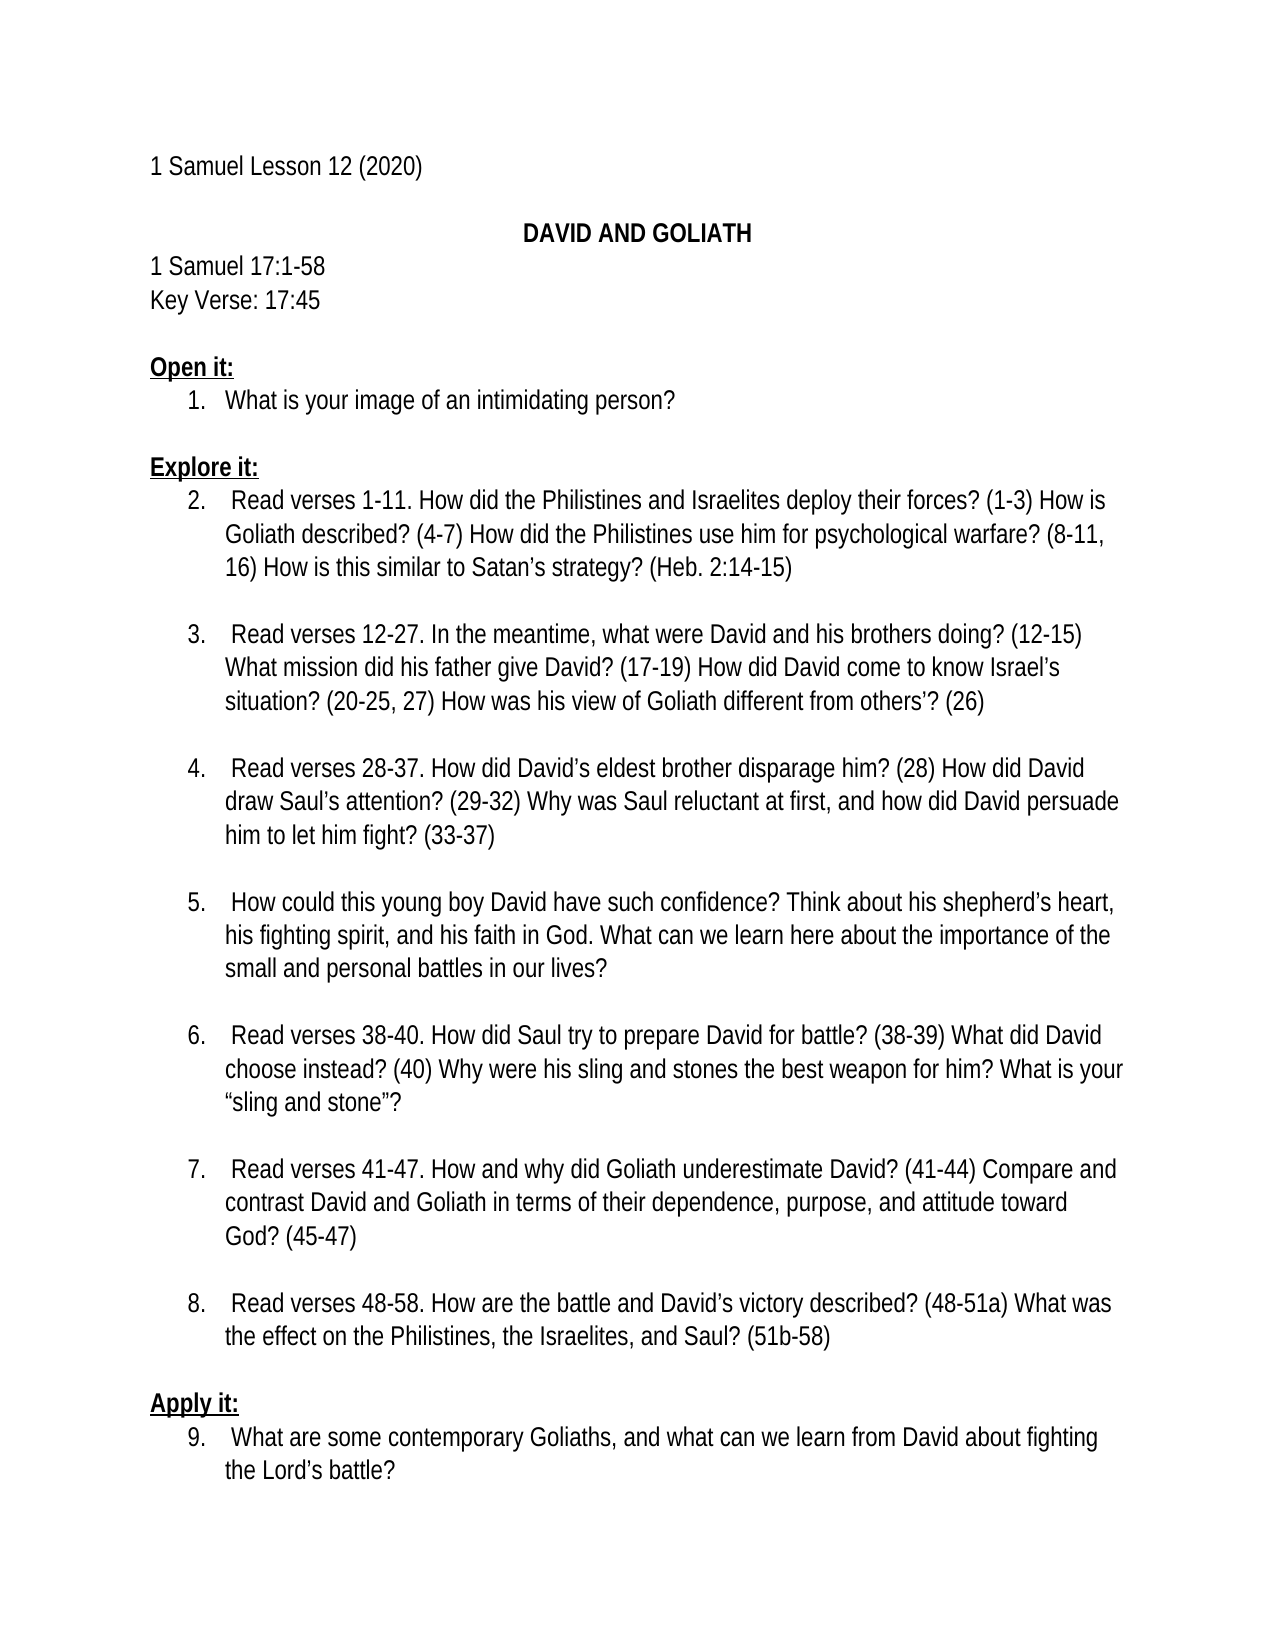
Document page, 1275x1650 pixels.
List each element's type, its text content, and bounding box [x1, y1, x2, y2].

list What are some contemporary Goliaths, and what can we learn from David about fighting the Lord’s battle? [187, 1421, 1125, 1485]
text DAVID AND GOLIATH [150, 217, 1125, 248]
text 1 Samuel Lesson 12 (2020) [150, 150, 1125, 181]
text Apply it: [150, 1387, 1125, 1418]
list How could this young boy David have such confidence? Think about his shepherd’s heart, his fighting spirit, and his faith in God. What can we learn here about the importance of the small and personal battles in our lives? [187, 886, 1125, 983]
list Read verses 41-47. How and why did Goliath underestimate David? (41-44) Compare and contrast David and Goliath in terms of their dependence, purpose, and attitude toward God? (45-47) [187, 1153, 1125, 1251]
list Read verses 38-40. How did Saul try to prepare David for battle? (38-39) What did David choose instead? (40) Why were his sling and stones the best weapon for him? What is your “sling and stone”? [187, 1019, 1125, 1117]
list What is your image of an intimidating person? [187, 384, 1125, 415]
text 1 Samuel 17:1-58 [150, 250, 1125, 281]
list Read verses 48-58. How are the battle and David’s victory described? (48-51a) What was the effect on the Philistines, the Israelites, and Saul? (51b-58) [187, 1287, 1125, 1351]
list Read verses 28-37. How did David’s eldest brother disparage him? (28) How did David draw Saul’s attention? (29-32) Why was Saul reluctant at first, and how did David persuade him to let him fight? (33-37) [187, 752, 1125, 850]
list Read verses 12-27. In the meantime, what were David and his brothers doing? (12-15) What mission did his father give David? (17-19) How did David come to know Israel’s situation? (20-25, 27) How was his view of Goliath different from others’? (26) [187, 618, 1125, 716]
text Open it: [150, 351, 1125, 382]
text Key Verse: 17:45 [150, 284, 1125, 315]
list Read verses 1-11. How did the Philistines and Israelites deploy their forces? (1-3) How is Goliath described? (4-7) How did the Philistines use him for psychological warfare? (8-11, 16) How is this similar to Satan’s strategy? (Heb. 2:14-15) [187, 484, 1125, 582]
text Explore it: [150, 451, 1125, 482]
